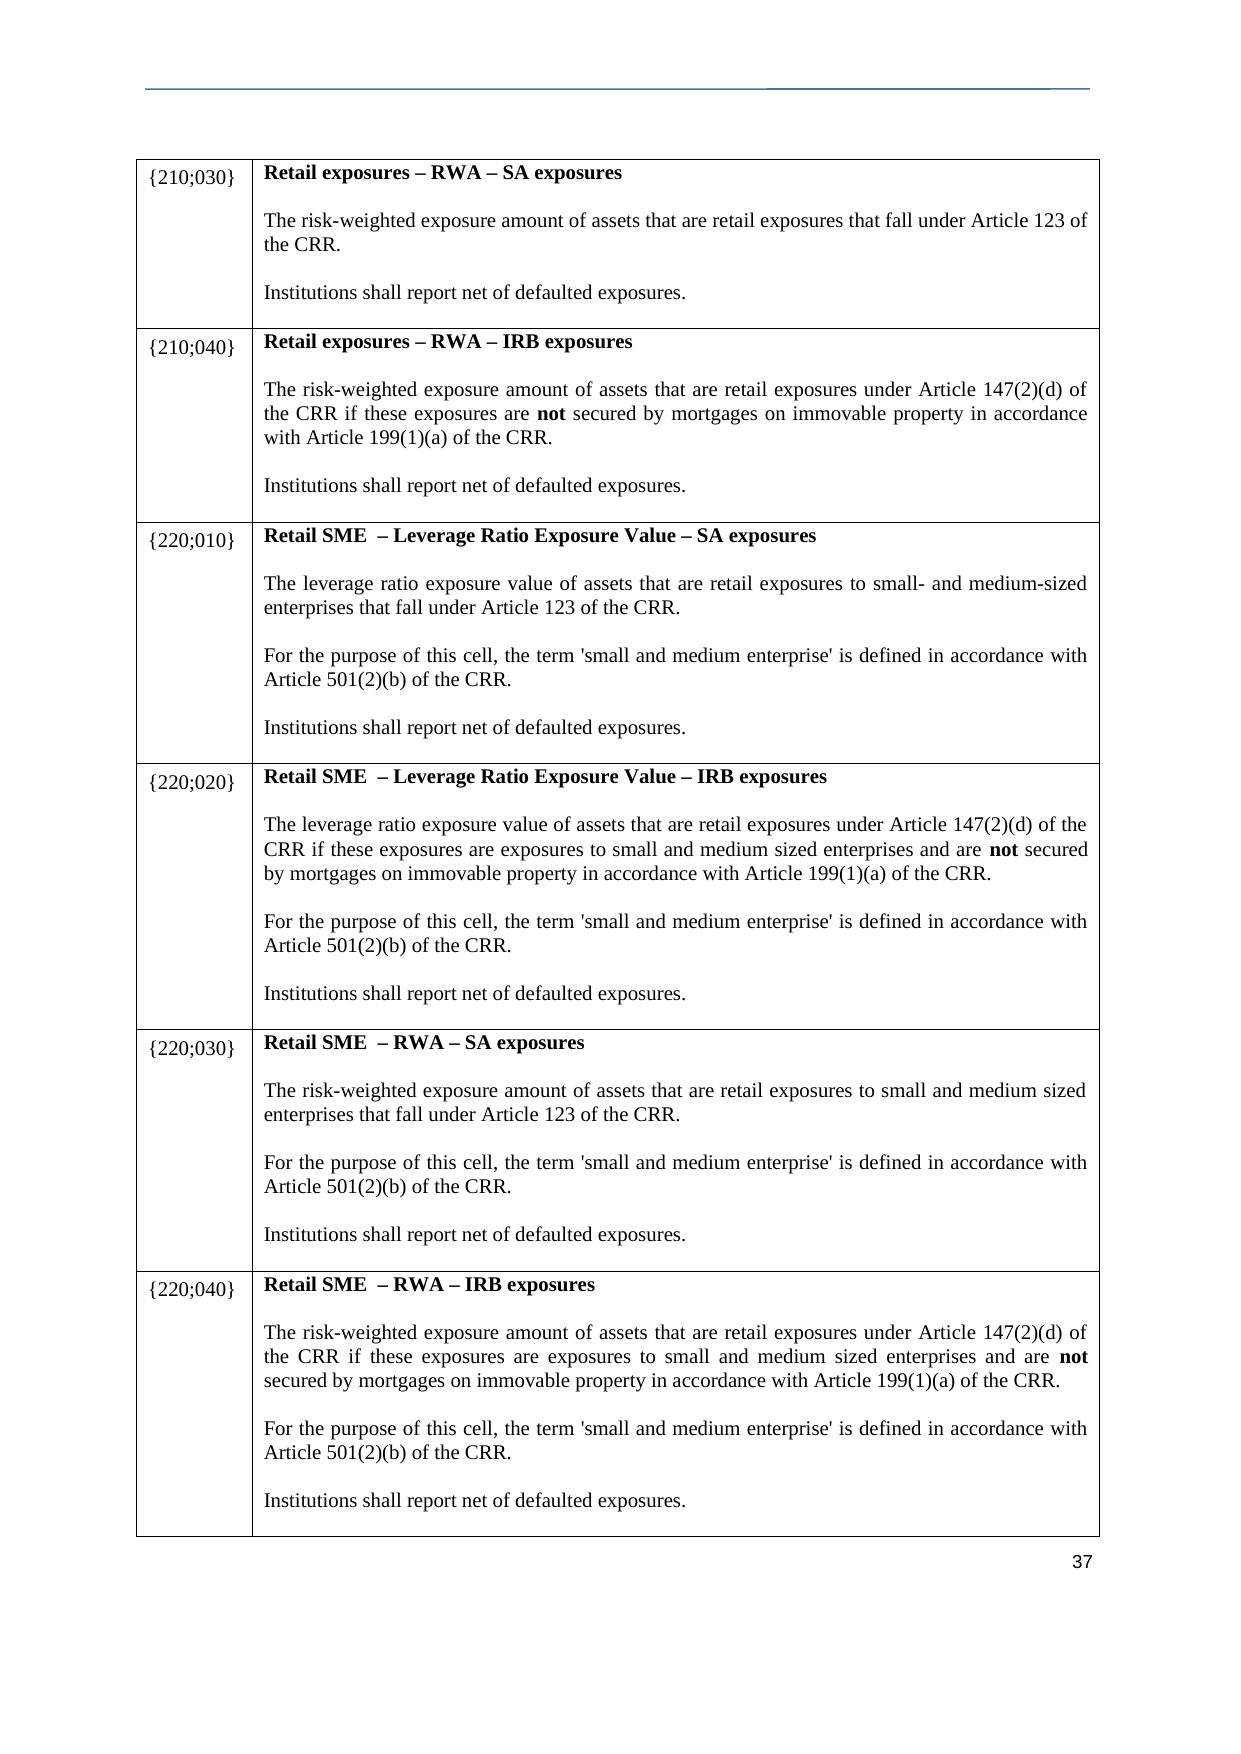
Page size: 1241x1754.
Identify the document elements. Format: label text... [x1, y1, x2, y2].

table_cell Retail exposures – RWA – SA exposures The risk-weighted exposure amount of assets that are retail exposures that fall under Article 123 of the CRR. Institutions shall report net of defaulted exposures. [253, 160, 1099, 328]
table_cell {220;030} [137, 1030, 252, 1271]
table_cell Retail exposures – RWA – IRB exposures The risk-weighted exposure amount of assets that are retail exposures under Article 147(2)(d) of the CRR if these exposures are not secured by mortgages on immovable property in accordance with Article 199(1)(a) of the CRR. Institutions shall report net of defaulted exposures. [253, 329, 1099, 522]
table_cell {220;020} [137, 764, 252, 1029]
table_cell {210;030} [137, 160, 252, 328]
table_cell Retail SME – Leverage Ratio Exposure Value – SA exposures The leverage ratio exposure value of assets that are retail exposures to small- and medium-sized enterprises that fall under Article 123 of the CRR. For the purpose of this cell, the term 'small and medium enterprise' is defined in accordance with Article 501(2)(b) of the CRR. Institutions shall report net of defaulted exposures. [253, 523, 1099, 763]
table_cell Retail SME – RWA – IRB exposures The risk-weighted exposure amount of assets that are retail exposures under Article 147(2)(d) of the CRR if these exposures are exposures to small and medium sized enterprises and are not secured by mortgages on immovable property in accordance with Article 199(1)(a) of the CRR. For the purpose of this cell, the term 'small and medium enterprise' is defined in accordance with Article 501(2)(b) of the CRR. Institutions shall report net of defaulted exposures. [253, 1272, 1099, 1536]
table_cell {220;010} [137, 523, 252, 763]
table_cell {210;040} [137, 329, 252, 522]
table_cell {220;040} [137, 1272, 252, 1536]
table_cell Retail SME – Leverage Ratio Exposure Value – IRB exposures The leverage ratio exposure value of assets that are retail exposures under Article 147(2)(d) of the CRR if these exposures are exposures to small and medium sized enterprises and are not secured by mortgages on immovable property in accordance with Article 199(1)(a) of the CRR. For the purpose of this cell, the term 'small and medium enterprise' is defined in accordance with Article 501(2)(b) of the CRR. Institutions shall report net of defaulted exposures. [253, 764, 1099, 1029]
table_cell Retail SME – RWA – SA exposures The risk-weighted exposure amount of assets that are retail exposures to small and medium sized enterprises that fall under Article 123 of the CRR. For the purpose of this cell, the term 'small and medium enterprise' is defined in accordance with Article 501(2)(b) of the CRR. Institutions shall report net of defaulted exposures. [253, 1030, 1099, 1271]
